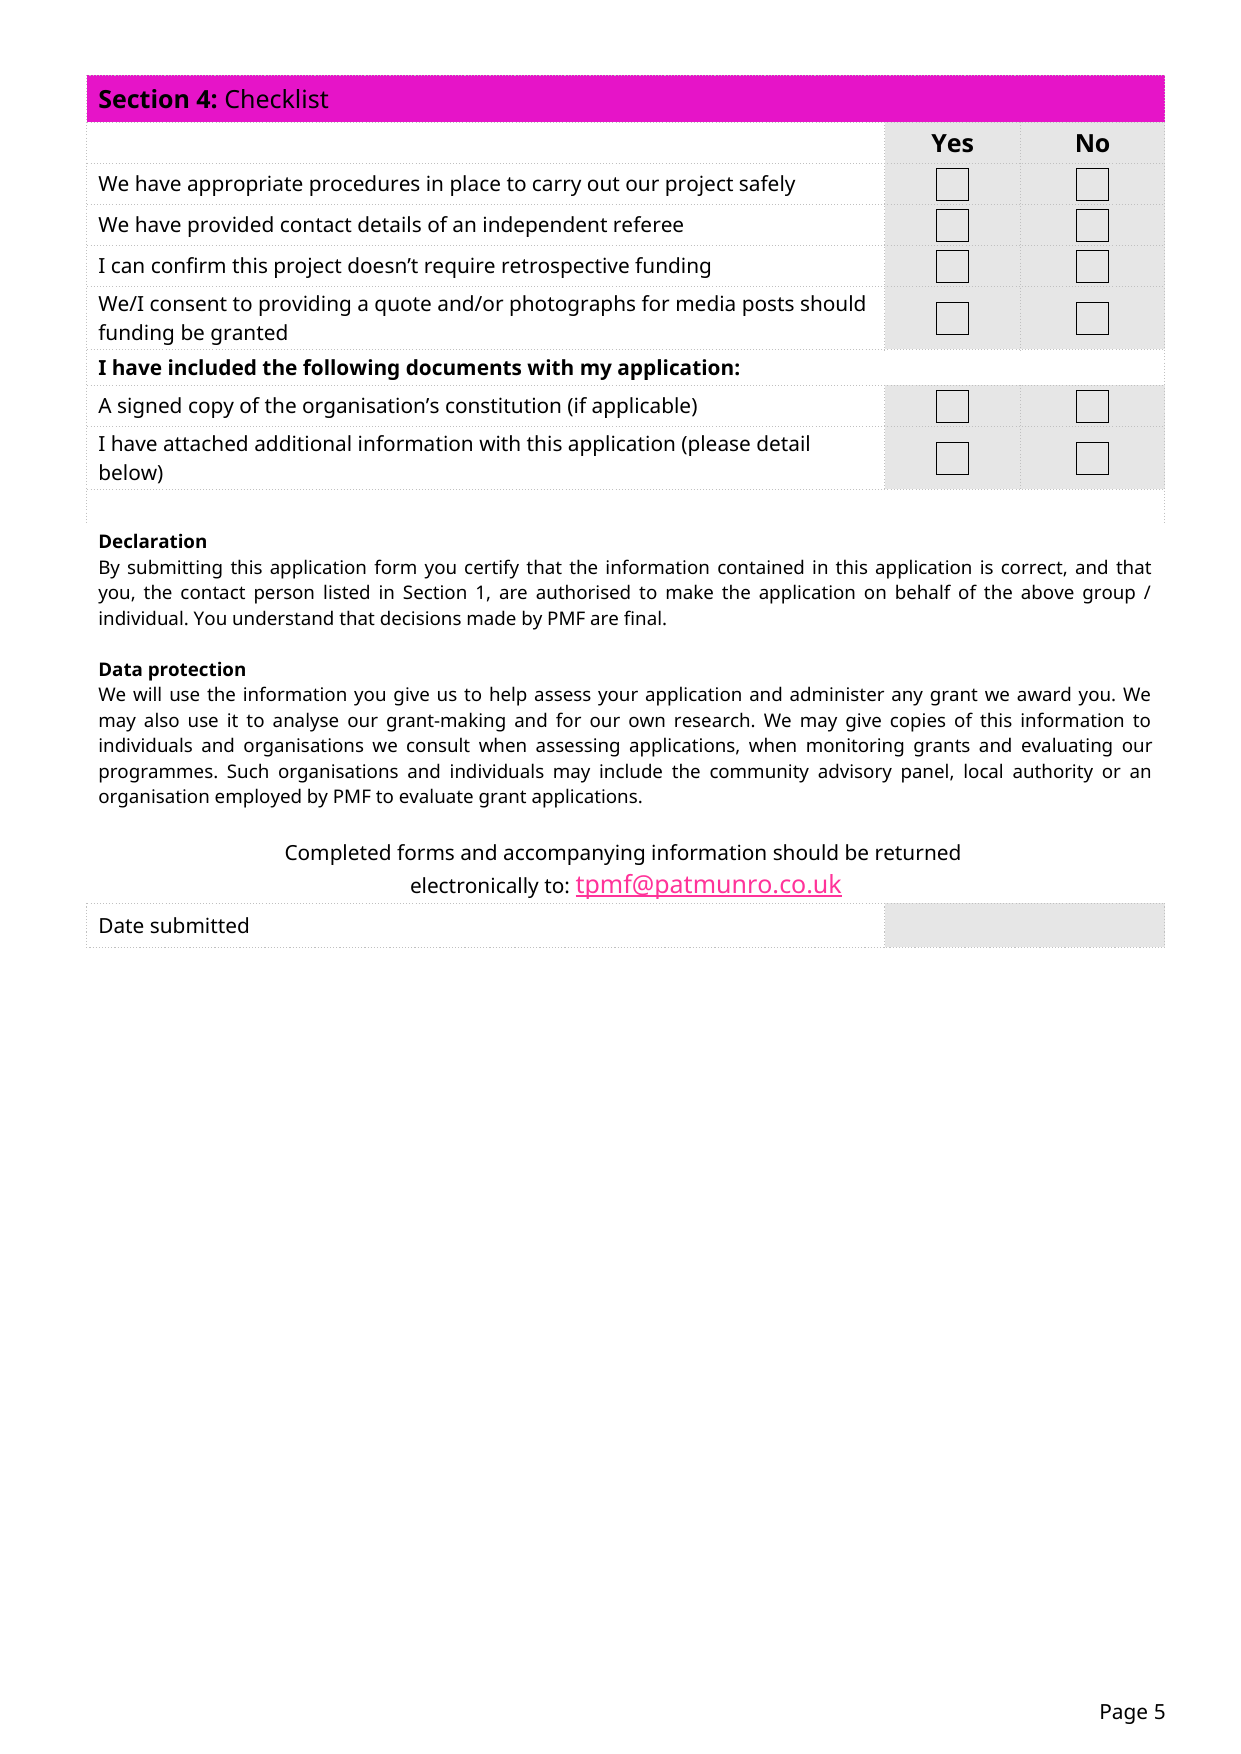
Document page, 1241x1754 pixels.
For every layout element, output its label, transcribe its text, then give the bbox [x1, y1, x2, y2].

table_header Section 4: Checklist [87, 75, 1165, 122]
table_cell [885, 286, 1020, 349]
table_cell I have included the following documents with my application: [87, 349, 1165, 385]
table_cell [1020, 286, 1165, 349]
table_cell I have attached additional information with this application (please detail below) [87, 426, 884, 489]
table_cell [1020, 204, 1165, 245]
table_cell No [1020, 122, 1165, 163]
table_cell [87, 489, 1165, 525]
table_cell [1020, 163, 1165, 204]
table_cell A signed copy of the organisation’s constitution (if applicable) [87, 385, 884, 426]
table_cell [1020, 385, 1165, 426]
table_cell Date submitted [87, 903, 884, 947]
table_cell [885, 163, 1020, 204]
table_cell [1020, 245, 1165, 286]
table_cell [885, 245, 1020, 286]
table_cell We have appropriate procedures in place to carry out our project safely [87, 163, 884, 204]
table_cell [885, 903, 1165, 947]
table_cell [885, 385, 1020, 426]
table_cell [87, 122, 884, 163]
table_cell [885, 426, 1020, 489]
table_cell We have provided contact details of an independent referee [87, 204, 884, 245]
table_cell [885, 204, 1020, 245]
table_cell We/I consent to providing a quote and/or photographs for media posts should funding be granted [87, 286, 884, 349]
table_cell [1020, 426, 1165, 489]
table_cell Declaration By submitting this application form you certify that the information contained in this application is correct, and that you, the contact person listed in Section 1, are authorised to make the application on behalf of the above group / individual. You understand that decisions made by PMF are final. Data protection We will use the information you give us to help assess your application and administer any grant we award you. We may also use it to analyse our grant-making and for our own research. We may give copies of this information to individuals and organisations we consult when assessing applications, when monitoring grants and evaluating our programmes. Such organisations and individuals may include the community advisory panel, local authority or an organisation employed by PMF to evaluate grant applications. Completed forms and accompanying information should be returned electronically to: tpmf@patmunro.co.uk [87, 525, 1165, 903]
table_cell I can confirm this project doesn’t require retrospective funding [87, 245, 884, 286]
table_cell Yes [885, 122, 1020, 163]
